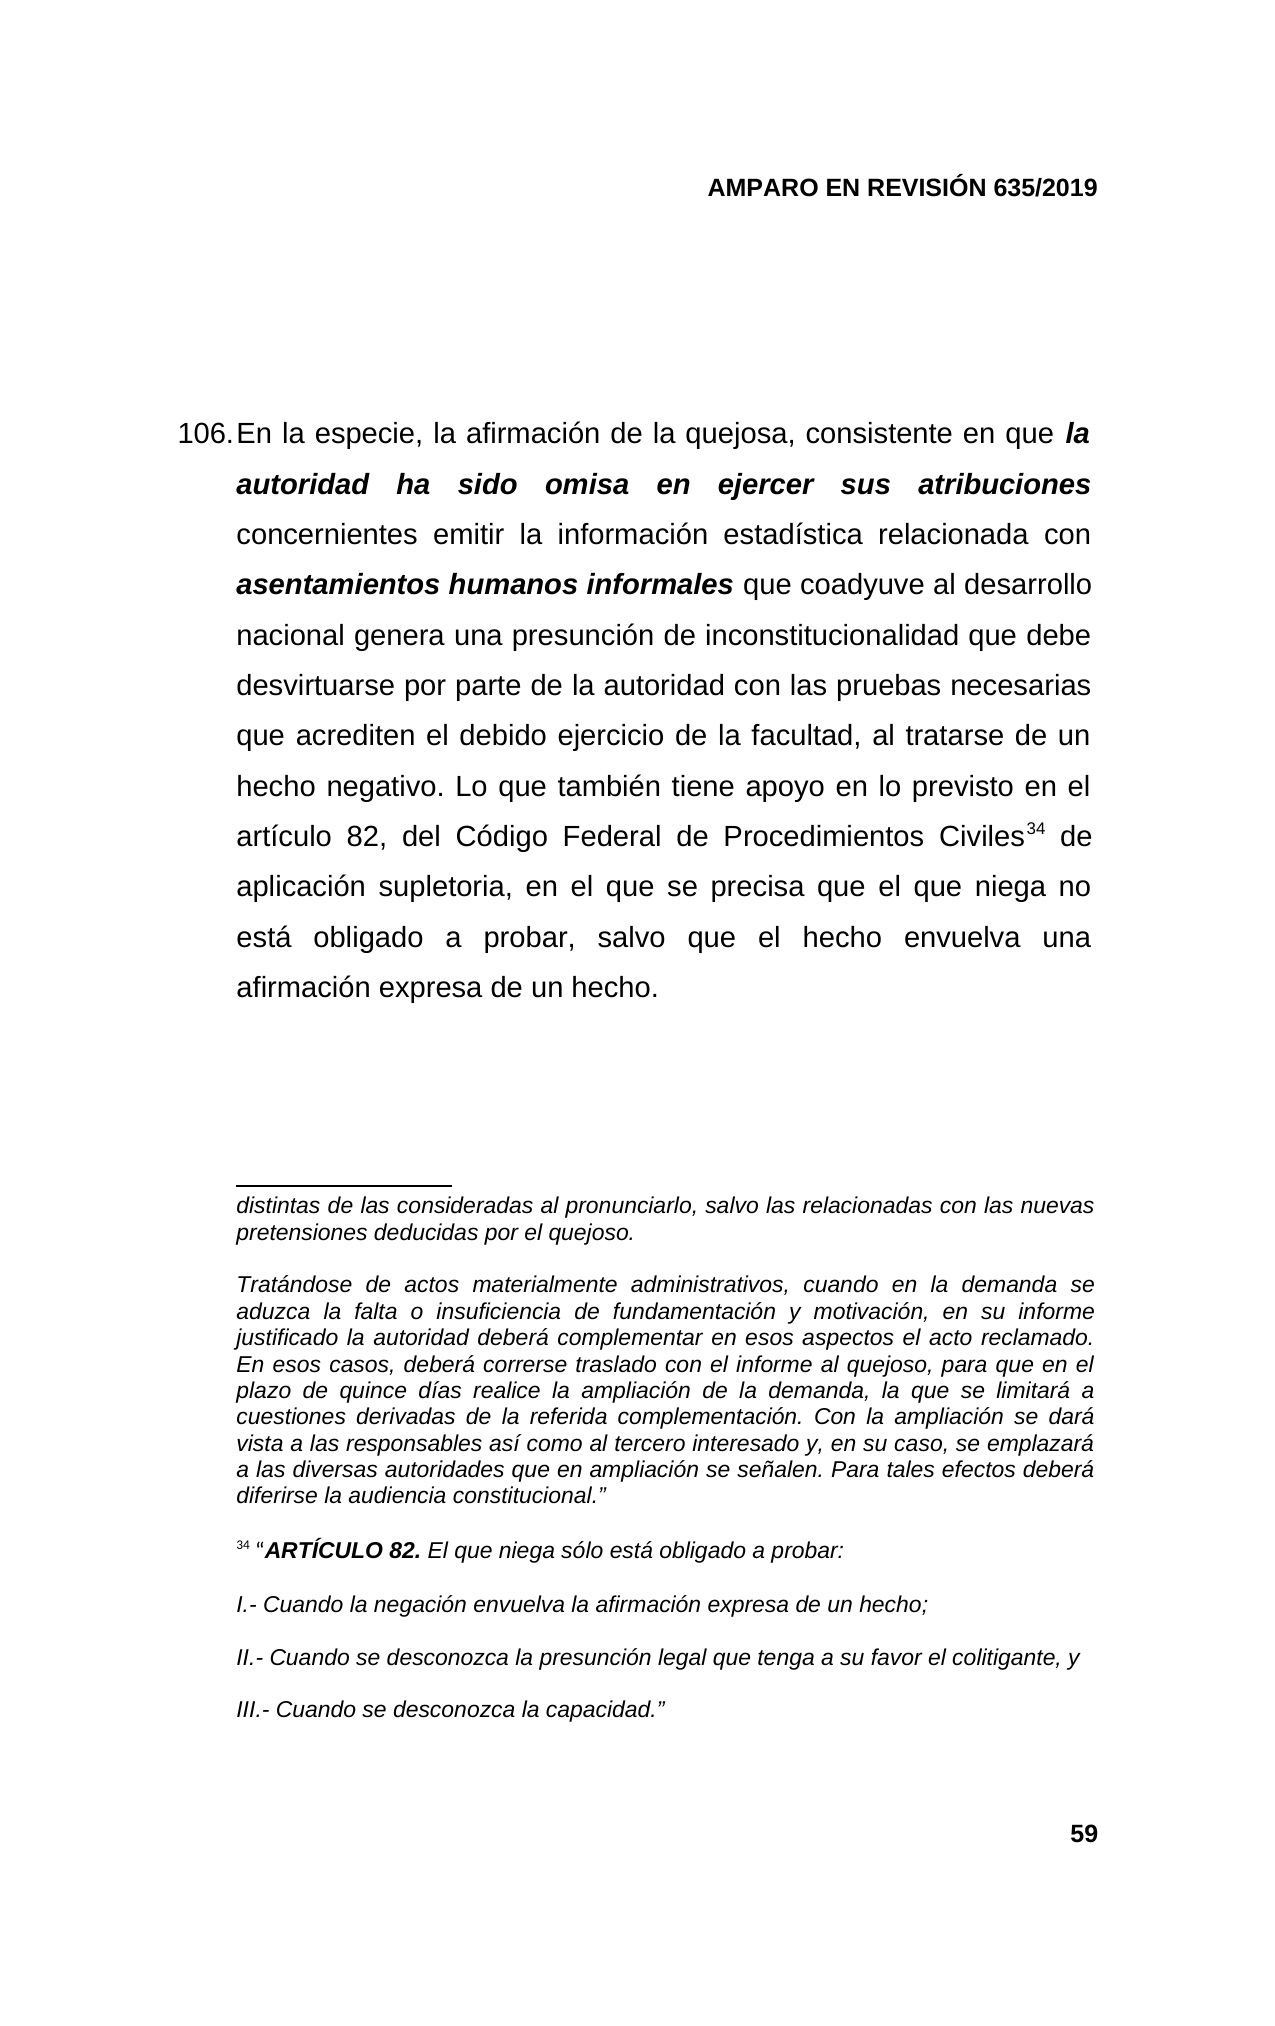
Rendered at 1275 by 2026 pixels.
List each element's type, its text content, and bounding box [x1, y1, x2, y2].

list En la especie, la afirmación de la quejosa, consistente en que la autoridad ha sido omisa en ejercer sus atribuciones concernientes emitir la información estadística relacionada con asentamientos humanos informales que coadyuve al desarrollo nacional genera una presunción de inconstitucionalidad que debe desvirtuarse por parte de la autoridad con las pruebas necesarias que acrediten el debido ejercicio de la facultad, al tratarse de un hecho negativo. Lo que también tiene apoyo en lo previsto en el artículo 82, del Código Federal de Procedimientos Civiles de aplicación supletoria, en el que se precisa que el que niega no está obligado a probar, salvo que el hecho envuelva una afirmación expresa de un hecho. [177, 416, 1092, 1003]
